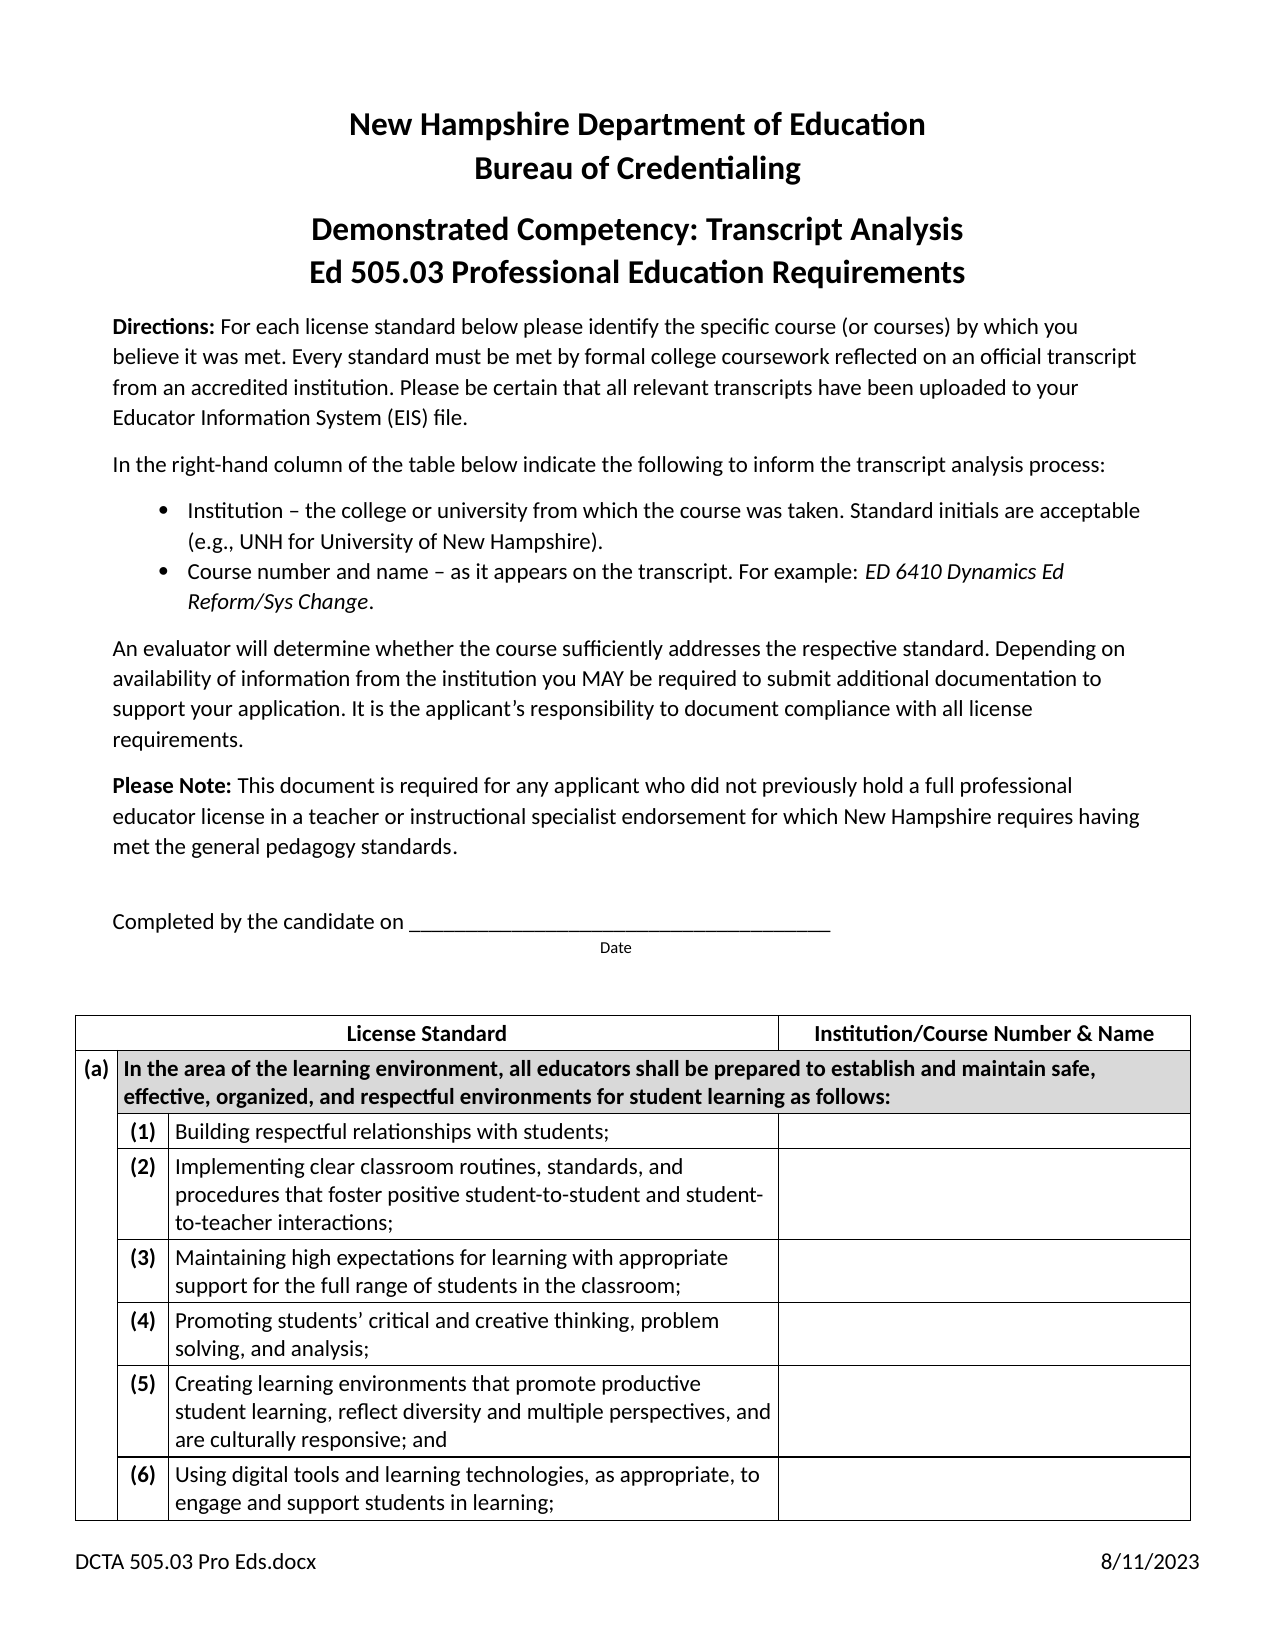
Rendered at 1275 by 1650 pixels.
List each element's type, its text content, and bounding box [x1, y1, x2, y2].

text Completed by the candidate on _____________________________________ [112, 907, 1200, 935]
table_cell (a) [76, 1051, 117, 1519]
text Demonstrated Competency: Transcript Analysis [75, 208, 1200, 248]
table_cell [779, 1240, 1190, 1302]
text New Hampshire Department of Education [75, 103, 1200, 144]
table_cell (6) [118, 1458, 168, 1519]
table_cell Building respectful relationships with students; [169, 1114, 778, 1148]
table_cell Implementing clear classroom routines, standards, and procedures that foster positive student-to-student and student-to-teacher interactions; [169, 1149, 778, 1239]
table_header Institution/Course Number & Name [779, 1016, 1190, 1050]
list Institution – the college or university from which the course was taken. Standard initials are acceptable (e.g., UNH for University of New Hampshire). [159, 497, 1144, 555]
text Ed 505.03 Professional Education Requirements [75, 252, 1200, 292]
table_cell [779, 1149, 1190, 1239]
text Directions: For each license standard below please identify the specific course (or courses) by which you believe it was met. Every standard must be met by formal college coursework reflected on an official transcript from an accredited institution. Please be certain that all relevant transcripts have been uploaded to your Educator Information System (EIS) file. [112, 312, 1144, 431]
list Course number and name – as it appears on the transcript. For example: ED 6410 Dynamics Ed Reform/Sys Change. [159, 557, 1144, 615]
table_cell In the area of the learning environment, all educators shall be prepared to establish and maintain safe, effective, organized, and respectful environments for student learning as follows: [118, 1051, 1190, 1113]
table_cell (3) [118, 1240, 168, 1302]
table_cell [779, 1458, 1190, 1519]
table_cell [779, 1366, 1190, 1456]
table_cell Creating learning environments that promote productive student learning, reflect diversity and multiple perspectives, and are culturally responsive; and [169, 1366, 778, 1456]
table_cell Using digital tools and learning technologies, as appropriate, to engage and support students in learning; [169, 1458, 778, 1519]
table_cell (5) [118, 1366, 168, 1456]
text Date [112, 937, 1200, 958]
table_cell (2) [118, 1149, 168, 1239]
table_cell [779, 1114, 1190, 1148]
text Bureau of Credentialing [75, 147, 1200, 188]
table_header License Standard [76, 1016, 778, 1050]
table_cell (1) [118, 1114, 168, 1148]
table_cell [779, 1303, 1190, 1365]
text In the right-hand column of the table below indicate the following to inform the transcript analysis process: [112, 450, 1144, 478]
text Please Note: This document is required for any applicant who did not previously hold a full professional educator license in a teacher or instructional specialist endorsement for which New Hampshire requires having met the general pedagogy standards. [112, 772, 1144, 860]
table_cell Maintaining high expectations for learning with appropriate support for the full range of students in the classroom; [169, 1240, 778, 1302]
table_cell (4) [118, 1303, 168, 1365]
table_cell Promoting students’ critical and creative thinking, problem solving, and analysis; [169, 1303, 778, 1365]
text An evaluator will determine whether the course sufficiently addresses the respective standard. Depending on availability of information from the institution you MAY be required to submit additional documentation to support your application. It is the applicant’s responsibility to document compliance with all license requirements. [112, 634, 1144, 753]
